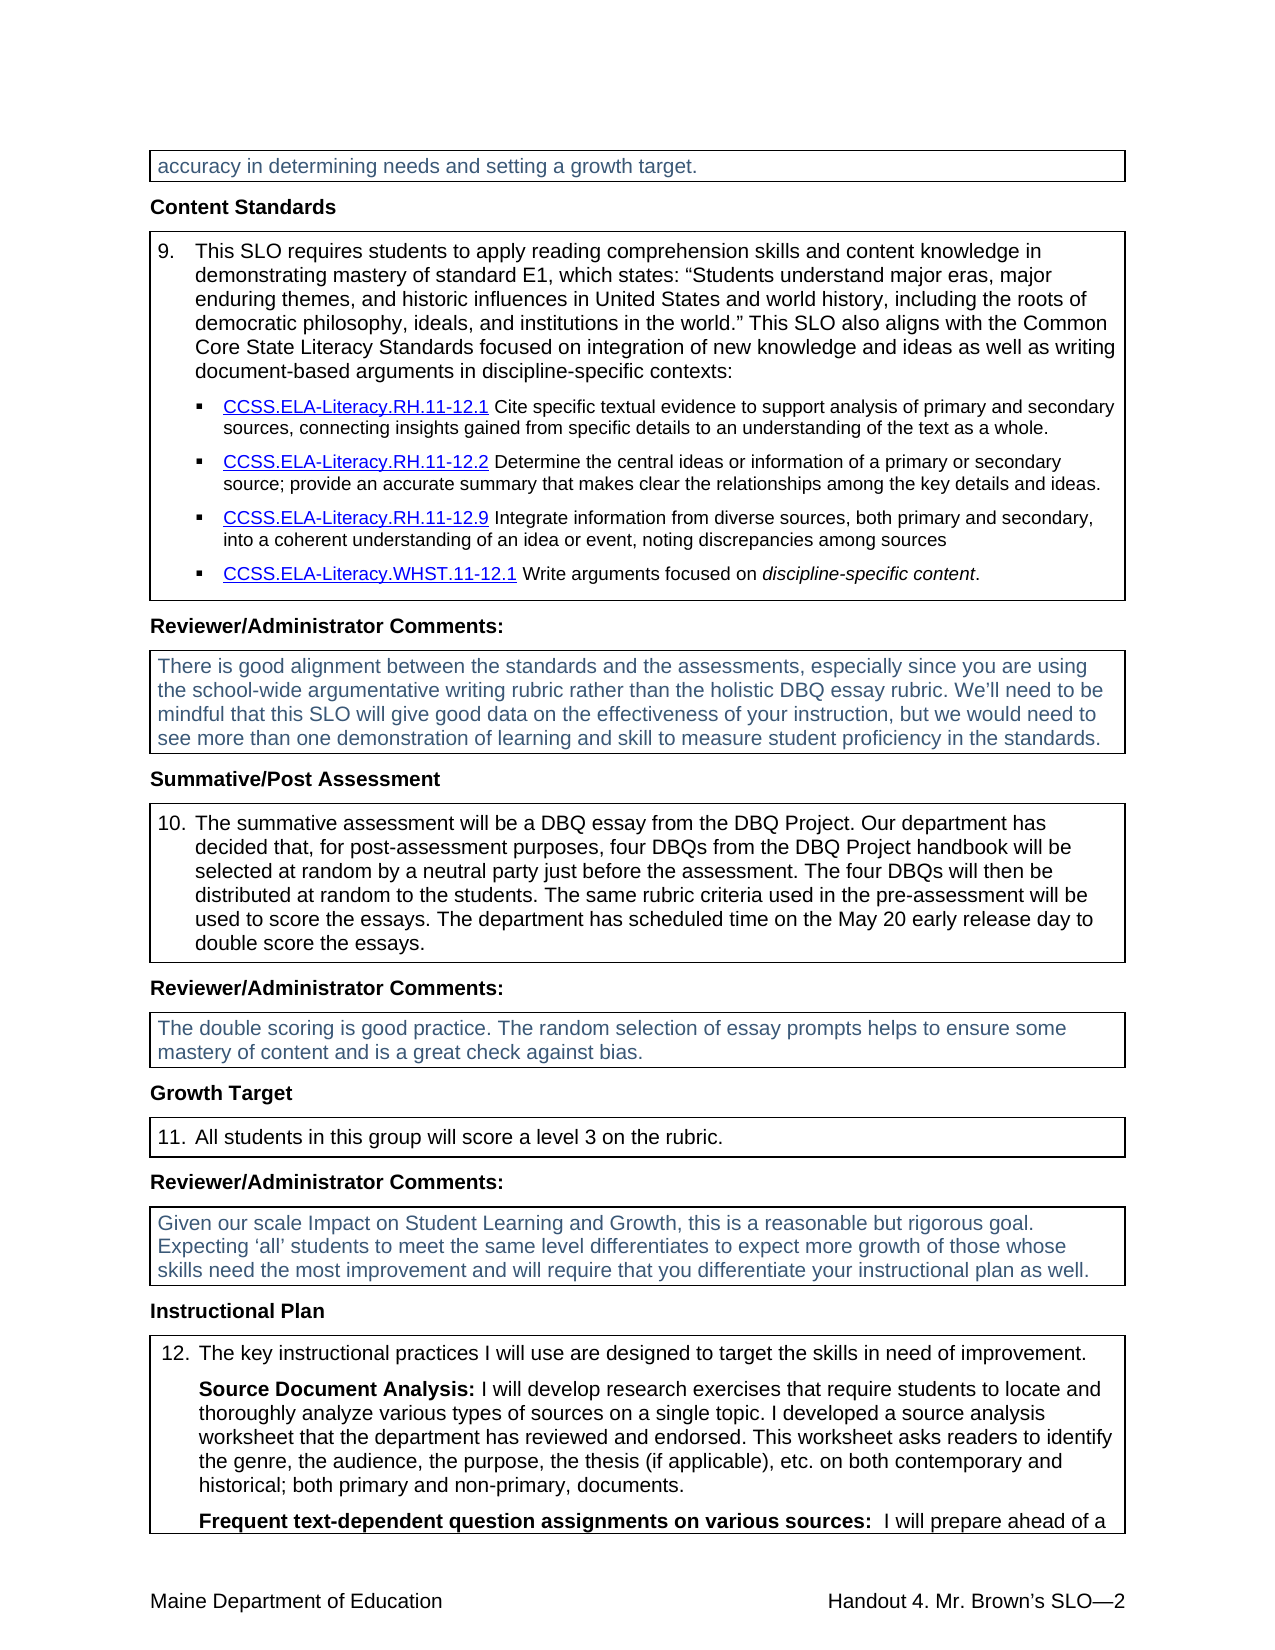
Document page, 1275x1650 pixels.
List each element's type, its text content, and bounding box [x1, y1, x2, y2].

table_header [151, 151, 1124, 181]
table_header There is good alignment between the standards and the assessments, especially since you are using the school-wide argumentative writing rubric rather than the holistic DBQ essay rubric. We’ll need to be mindful that this SLO will give good data on the effectiveness of your instruction, but we would need to see more than one demonstration of learning and skill to measure student proficiency in the standards. [151, 651, 1124, 753]
text Reviewer/Administrator Comments: [150, 613, 1125, 637]
text Summative/Post Assessment [150, 766, 1125, 790]
text Growth Target [150, 1081, 1125, 1104]
table_header The summative assessment will be a DBQ essay from the DBQ Project. Our department has decided that, for post-assessment purposes, four DBQs from the DBQ Project handbook will be selected at random by a neutral party just before the assessment. The four DBQs will then be distributed at random to the students. The same rubric criteria used in the pre-assessment will be used to score the essays. The department has scheduled time on the May 20 early release day to double score the essays. [151, 804, 1124, 962]
table_header All students in this group will score a level 3 on the rubric. [151, 1118, 1124, 1156]
table_header The double scoring is good practice. The random selection of essay prompts helps to ensure some mastery of content and is a great check against bias. [151, 1013, 1124, 1067]
text Reviewer/Administrator Comments: [150, 1170, 1125, 1194]
table_header This SLO requires students to apply reading comprehension skills and content knowledge in demonstrating mastery of standard E1, which states: “Students understand major eras, major enduring themes, and historic influences in United States and world history, including the roots of democratic philosophy, ideals, and institutions in the world.” This SLO also aligns with the Common Core State Literacy Standards focused on integration of new knowledge and ideas as well as writing document-based arguments in discipline-specific contexts: CCSS.ELA-Literacy.RH.11-12.1 Cite specific textual evidence to support analysis of primary and secondary sources, connecting insights gained from specific details to an understanding of the text as a whole. CCSS.ELA-Literacy.RH.11-12.2 Determine the central ideas or information of a primary or secondary source; provide an accurate summary that makes clear the relationships among the key details and ideas. CCSS.ELA-Literacy.RH.11-12.9 Integrate information from diverse sources, both primary and secondary, into a coherent understanding of an idea or event, noting discrepancies among sources CCSS.ELA-Literacy.WHST.11-12.1 Write arguments focused on discipline-specific content. [151, 232, 1124, 600]
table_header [151, 1336, 1124, 1533]
text Reviewer/Administrator Comments: [150, 976, 1125, 999]
text Content Standards [150, 194, 1125, 218]
table_header Given our scale Impact on Student Learning and Growth, this is a reasonable but rigorous goal. Expecting ‘all’ students to meet the same level differentiates to expect more growth of those whose skills need the most improvement and will require that you differentiate your instructional plan as well. [151, 1208, 1124, 1285]
text Instructional Plan [150, 1299, 1125, 1323]
